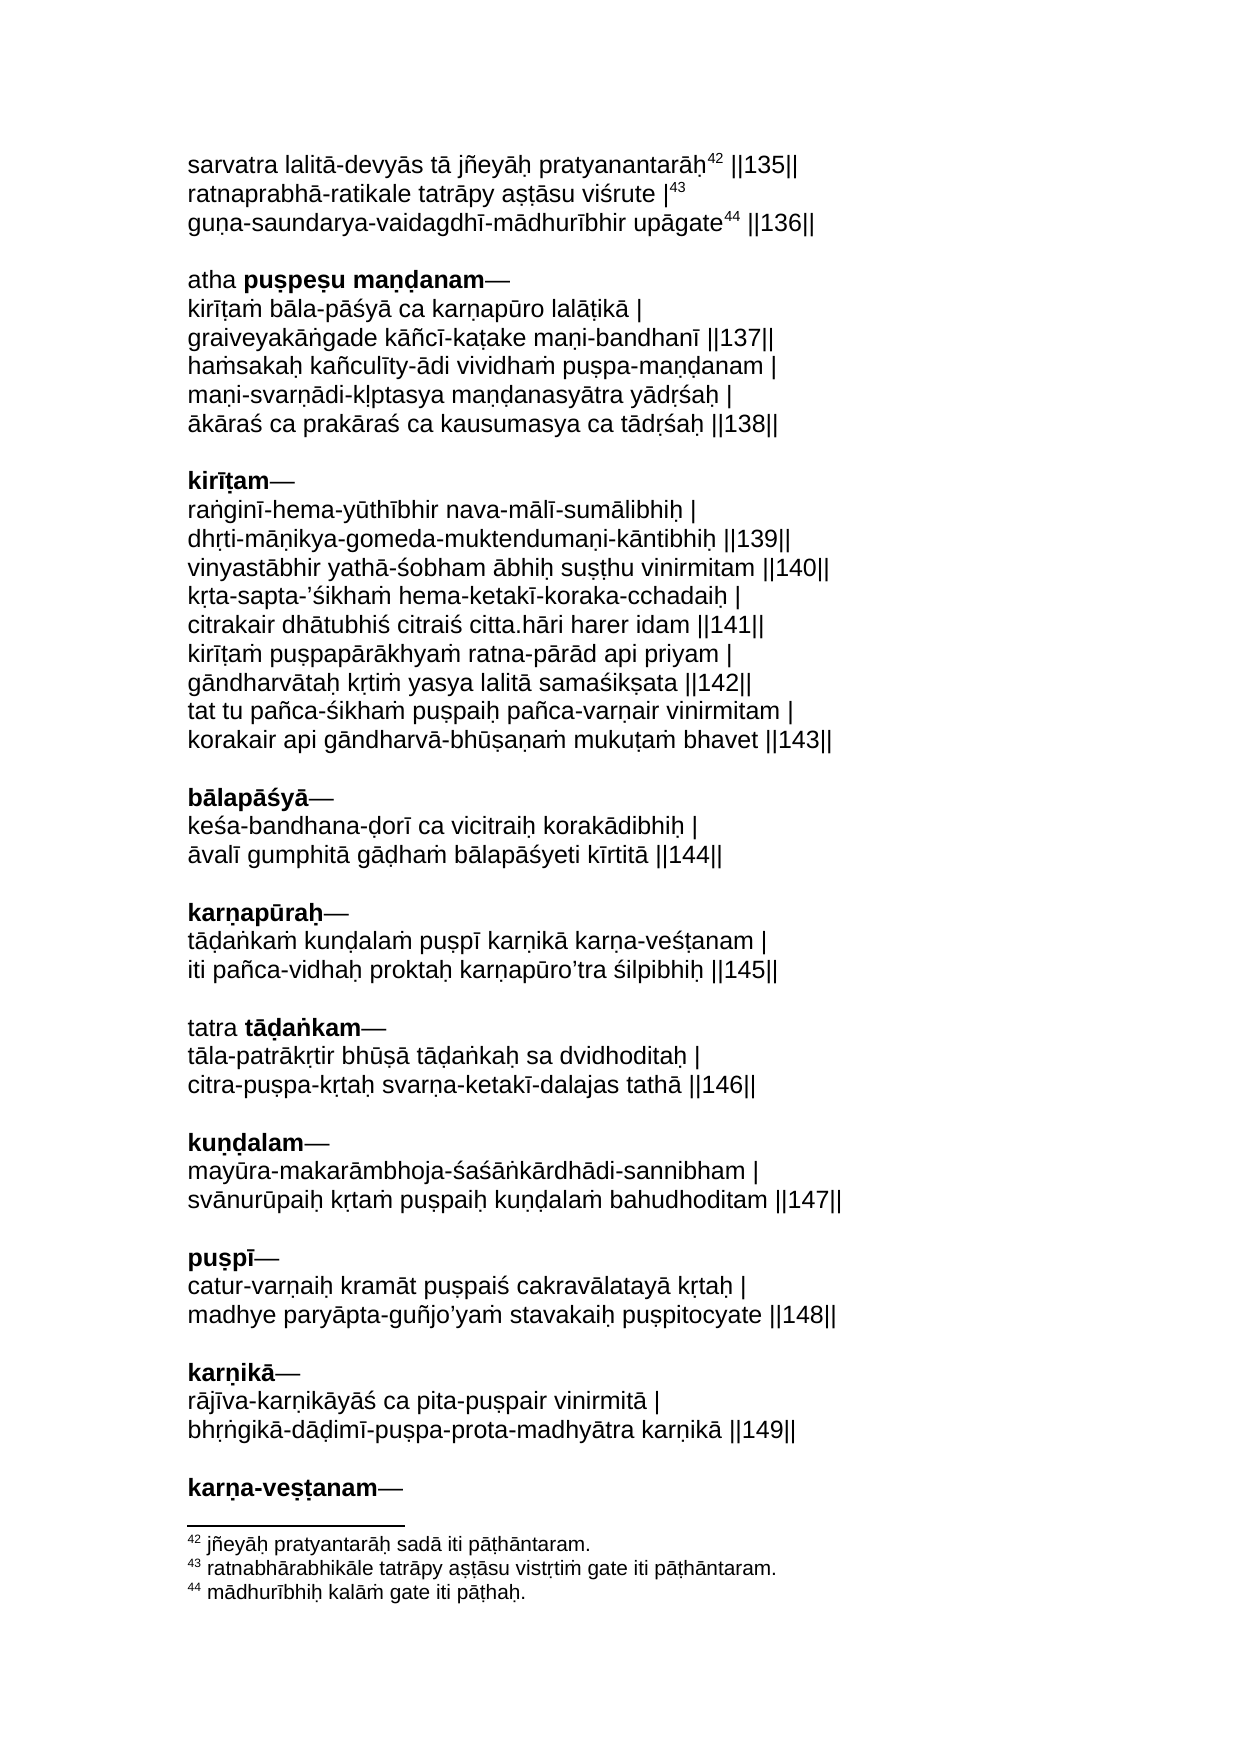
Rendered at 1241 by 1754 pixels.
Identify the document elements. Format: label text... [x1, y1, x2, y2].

text karṇikā— [187, 1357, 1053, 1386]
text maṇi-svarṇādi-kḷptasya maṇḍanasyātra yādṛśaḥ | [187, 380, 1053, 409]
text madhye paryāpta-guñjo’yaṁ stavakaiḥ puṣpitocyate ||148|| [187, 1300, 1053, 1329]
text rājīva-karṇikāyāś ca pita-puṣpair vinirmitā | [187, 1386, 1053, 1415]
text graiveyakāṅgade kāñcī-kaṭake maṇi-bandhanī ||137|| [187, 322, 1053, 351]
text tatra tāḍaṅkam— [187, 1012, 1053, 1041]
text bālapāśyā— [187, 782, 1053, 811]
text citrakair dhātubhiś citraiś citta.hāri harer idam ||141|| [187, 610, 1053, 639]
text iti pañca-vidhaḥ proktaḥ karṇapūro’tra śilpibhiḥ ||145|| [187, 955, 1053, 984]
text bhṛṅgikā-dāḍimī-puṣpa-prota-madhyātra karṇikā ||149|| [187, 1415, 1053, 1444]
text tat tu pañca-śikhaṁ puṣpaiḥ pañca-varṇair vinirmitam | [187, 696, 1053, 725]
text citra-puṣpa-kṛtaḥ svarṇa-ketakī-dalajas tathā ||146|| [187, 1070, 1053, 1099]
text catur-varṇaiḥ kramāt puṣpaiś cakravālatayā kṛtaḥ | [187, 1271, 1053, 1300]
text mayūra-makarāmbhoja-śaśāṅkārdhādi-sannibham | [187, 1156, 1053, 1185]
text svānurūpaiḥ kṛtaṁ puṣpaiḥ kuṇḍalaṁ bahudhoditam ||147|| [187, 1185, 1053, 1214]
text kṛta-sapta-’śikhaṁ hema-ketakī-koraka-cchadaiḥ | [187, 581, 1053, 610]
text korakair api gāndharvā-bhūṣaṇaṁ mukuṭaṁ bhavet ||143|| [187, 725, 1053, 754]
text tāla-patrākṛtir bhūṣā tāḍaṅkaḥ sa dvidhoditaḥ | [187, 1041, 1053, 1070]
text gāndharvātaḥ kṛtiṁ yasya lalitā samaśikṣata ||142|| [187, 667, 1053, 696]
text keśa-bandhana-ḍorī ca vicitraiḥ korakādibhiḥ | [187, 811, 1053, 840]
text ākāraś ca prakāraś ca kausumasya ca tādṛśaḥ ||138|| [187, 409, 1053, 437]
text kirīṭaṁ puṣpapārākhyaṁ ratna-pārād api priyam | [187, 639, 1053, 667]
text sarvatra lalitā-devyās tā jñeyāḥ pratyanantarāḥ ||135|| [187, 150, 1053, 179]
text guṇa-saundarya-vaidagdhī-mādhurībhir upāgate ||136|| [187, 207, 1053, 236]
text kirīṭaṁ bāla-pāśyā ca karṇapūro lalāṭikā | [187, 294, 1053, 322]
text atha puṣpeṣu maṇḍanam— [187, 265, 1053, 294]
text dhṛti-māṇikya-gomeda-muktendumaṇi-kāntibhiḥ ||139|| [187, 524, 1053, 552]
text karṇa-veṣṭanam— [187, 1472, 1053, 1501]
text kuṇḍalam— [187, 1127, 1053, 1156]
text ratnaprabhā-ratikale tatrāpy aṣṭāsu viśrute | [187, 179, 1053, 207]
text raṅginī-hema-yūthībhir nava-mālī-sumālibhiḥ | [187, 495, 1053, 524]
text vinyastābhir yathā-śobham ābhiḥ suṣṭhu vinirmitam ||140|| [187, 552, 1053, 581]
text karṇapūraḥ— [187, 897, 1053, 926]
text puṣpī— [187, 1242, 1053, 1271]
text āvalī gumphitā gāḍhaṁ bālapāśyeti kīrtitā ||144|| [187, 840, 1053, 869]
text kirīṭam— [187, 466, 1053, 495]
text haṁsakaḥ kañculīty-ādi vividhaṁ puṣpa-maṇḍanam | [187, 351, 1053, 380]
text tāḍaṅkaṁ kunḍalaṁ puṣpī karṇikā karṇa-veśṭanam | [187, 926, 1053, 955]
